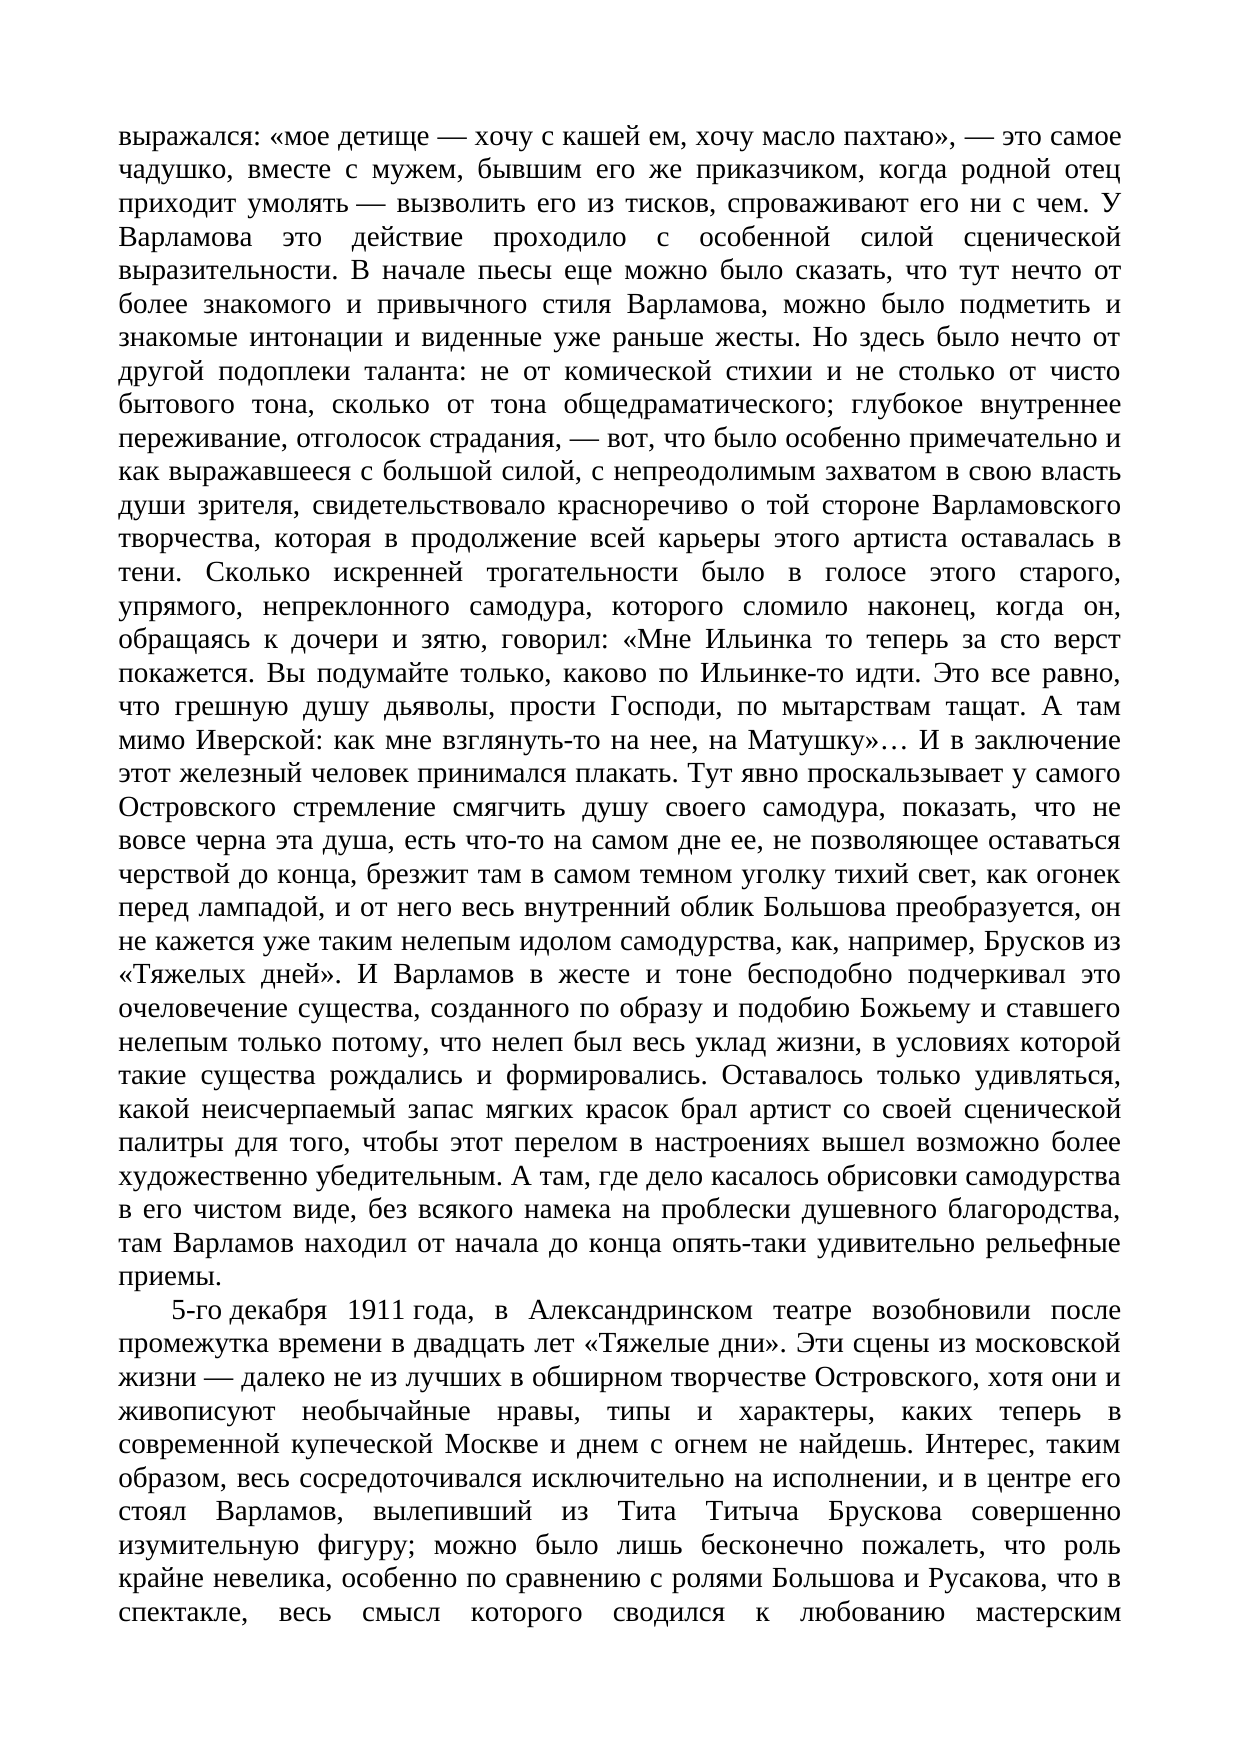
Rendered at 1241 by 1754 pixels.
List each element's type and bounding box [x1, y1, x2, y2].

text [118, 118, 1122, 1292]
text [118, 1292, 1122, 1627]
